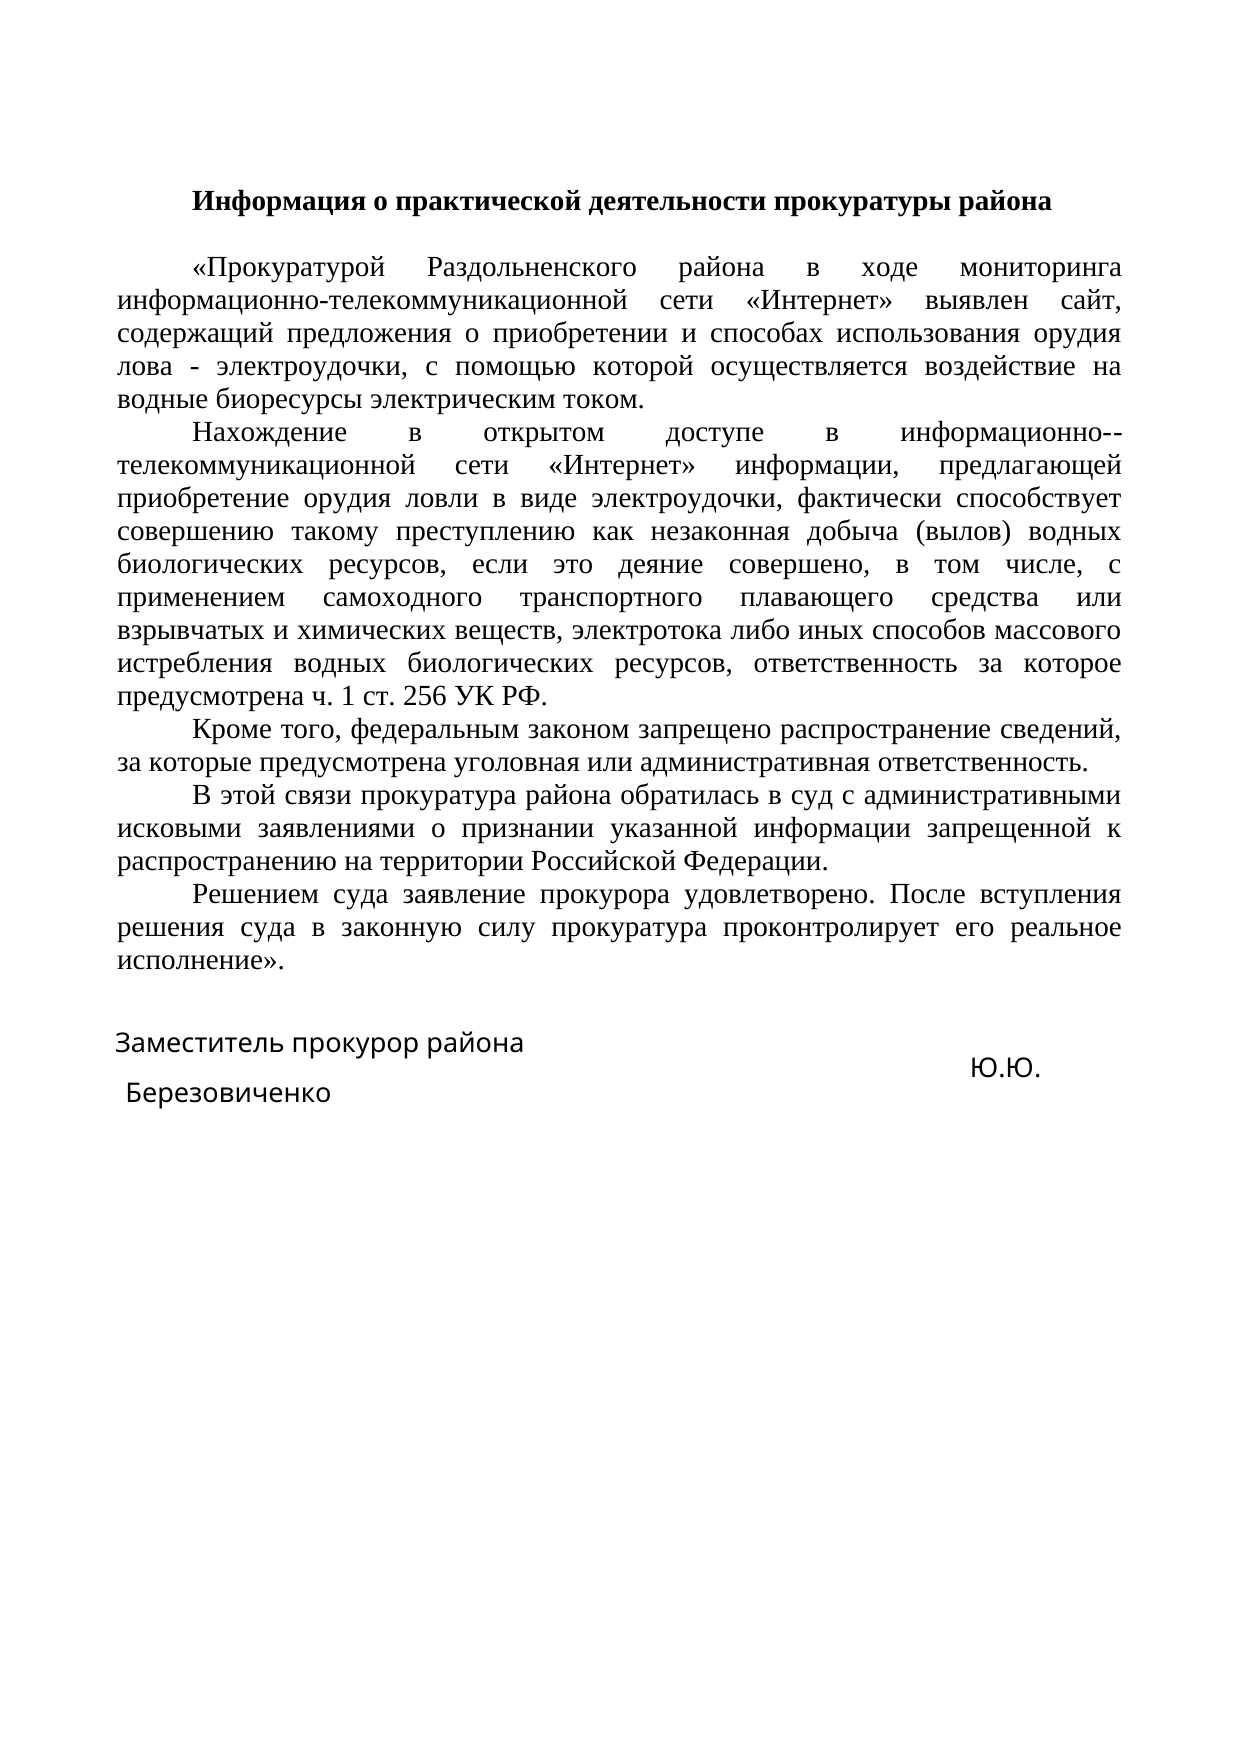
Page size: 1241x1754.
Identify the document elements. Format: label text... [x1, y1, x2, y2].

text В этой связи прокуратура района обратилась в суд с административными исковыми заявлениями о признании указанной информации запрещенной к распространению на территории Российской Федерации. [117, 778, 1122, 877]
text Кроме того, федеральным законом запрещено распространение сведений, за которые предусмотрена уголовная или административная ответственность. [117, 712, 1122, 778]
text Информация о практической деятельности прокуратуры района [117, 184, 1122, 217]
text Ю.Ю. Березовиченко [125, 1058, 1124, 1108]
text Заместитель прокурор района [115, 1031, 1124, 1058]
text «Прокуратурой Раздольненского района в ходе мониторинга информационно-телекоммуникационной сети «Интернет» выявлен сайт, содержащий предложения о приобретении и способах использования орудия лова - электроудочки, с помощью которой осуществляется воздействие на водные биоресурсы электрическим током. [117, 250, 1122, 415]
text Нахождение в открытом доступе в информационно-телекоммуникационной сети «Интернет» информации, предлагающей приобретение орудия ловли в виде электроудочки, фактически способствует совершению такому преступлению как незаконная добыча (вылов) водных биологических ресурсов, если это деяние совершено, в том числе, с применением самоходного транспортного плавающего средства или взрывчатых и химических веществ, электротока либо иных способов массового истребления водных биологических ресурсов, ответственность за которое предусмотрена ч. 1 ст. 256 УК РФ. [117, 415, 1122, 712]
text Решением суда заявление прокурора удовлетворено. После вступления решения суда в законную силу прокуратура проконтролирует его реальное исполнение». [117, 877, 1122, 976]
